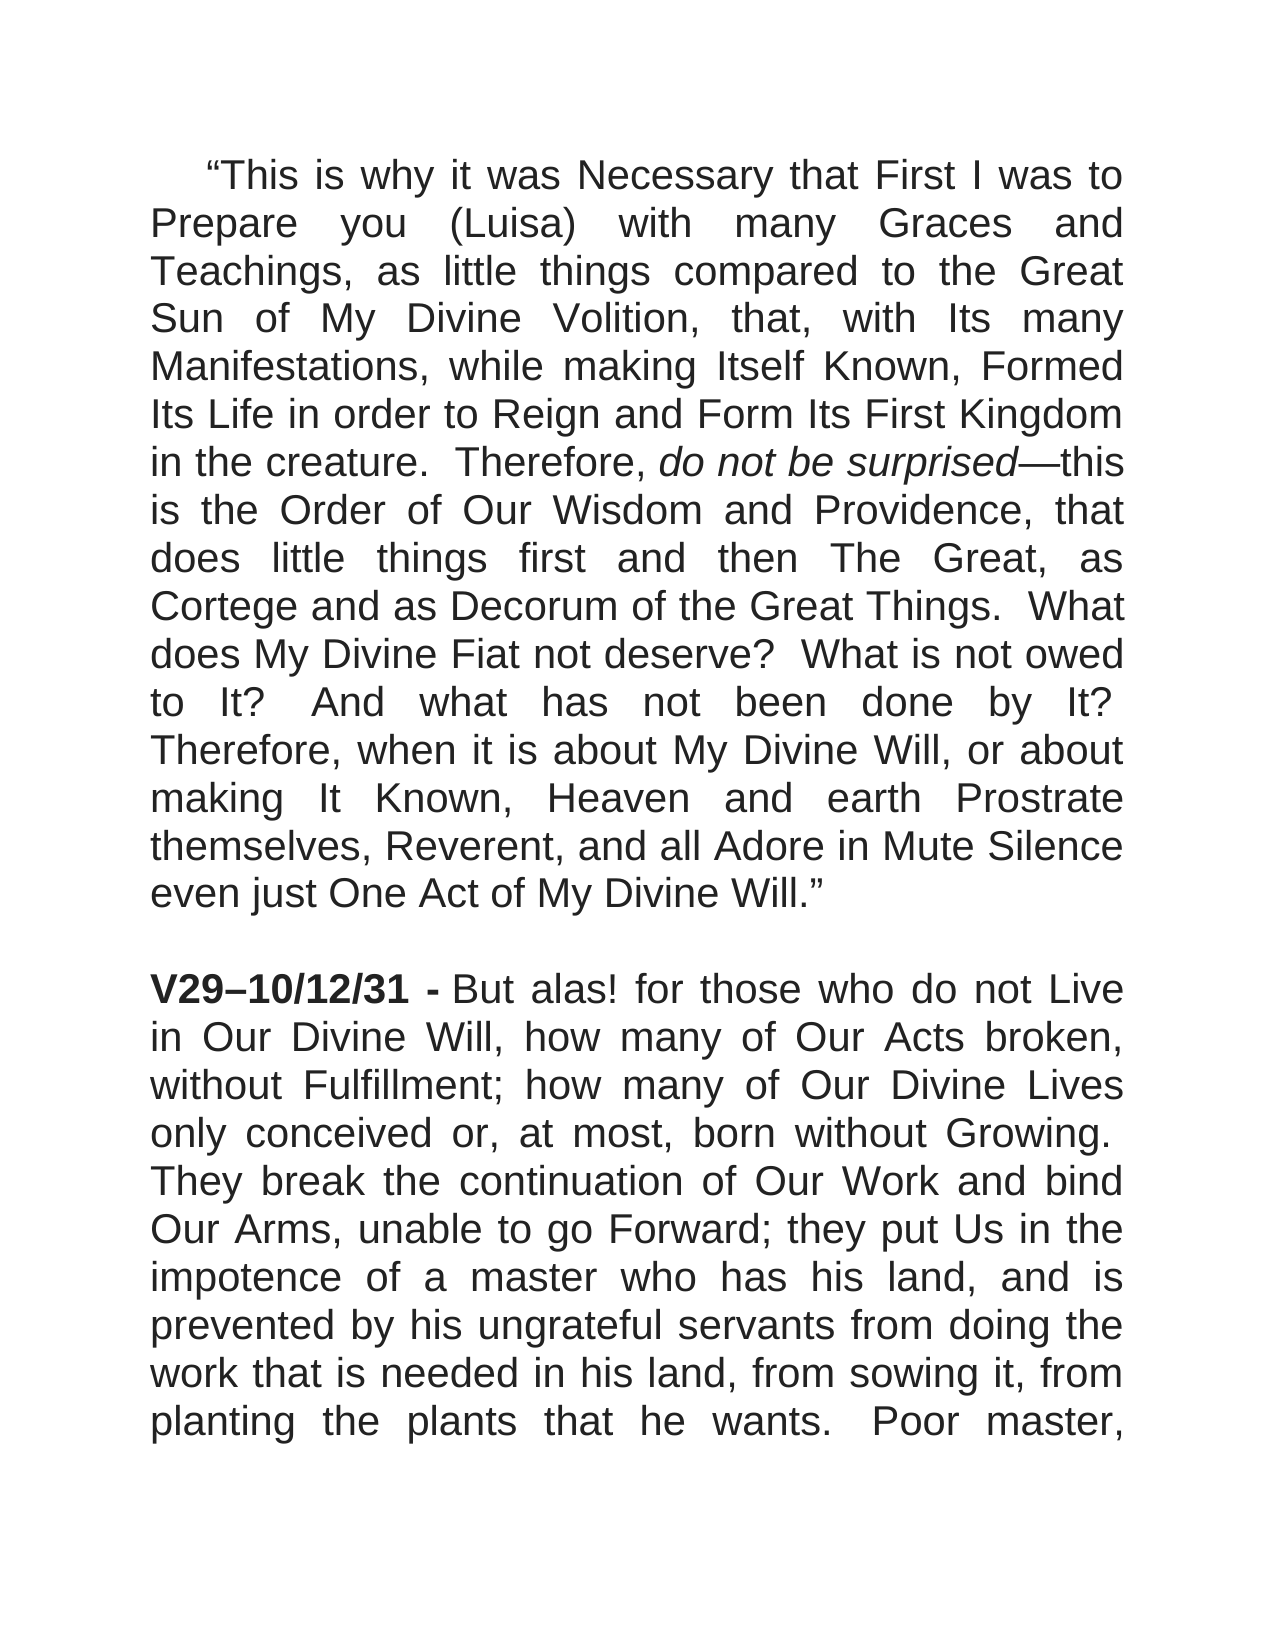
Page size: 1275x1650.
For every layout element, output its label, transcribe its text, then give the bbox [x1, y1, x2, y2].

text “This is why it was Necessary that First I was to Prepare you (Luisa) with many Graces and Teachings, as little things compared to the Great Sun of My Divine Volition, that, with Its many Manifestations, while making Itself Known, Formed Its Life in order to Reign and Form Its First Kingdom in the creature. Therefore, do not be surprised—this is the Order of Our Wisdom and Providence, that does little things first and then The Great, as Cortege and as Decorum of the Great Things. What does My Divine Fiat not deserve? What is not owed to It? And what has not been done by It? Therefore, when it is about My Divine Will, or about making It Known, Heaven and earth Prostrate themselves, Reverent, and all Adore in Mute Silence even just One Act of My Divine Will.” [150, 150, 1125, 917]
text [150, 964, 1125, 1444]
